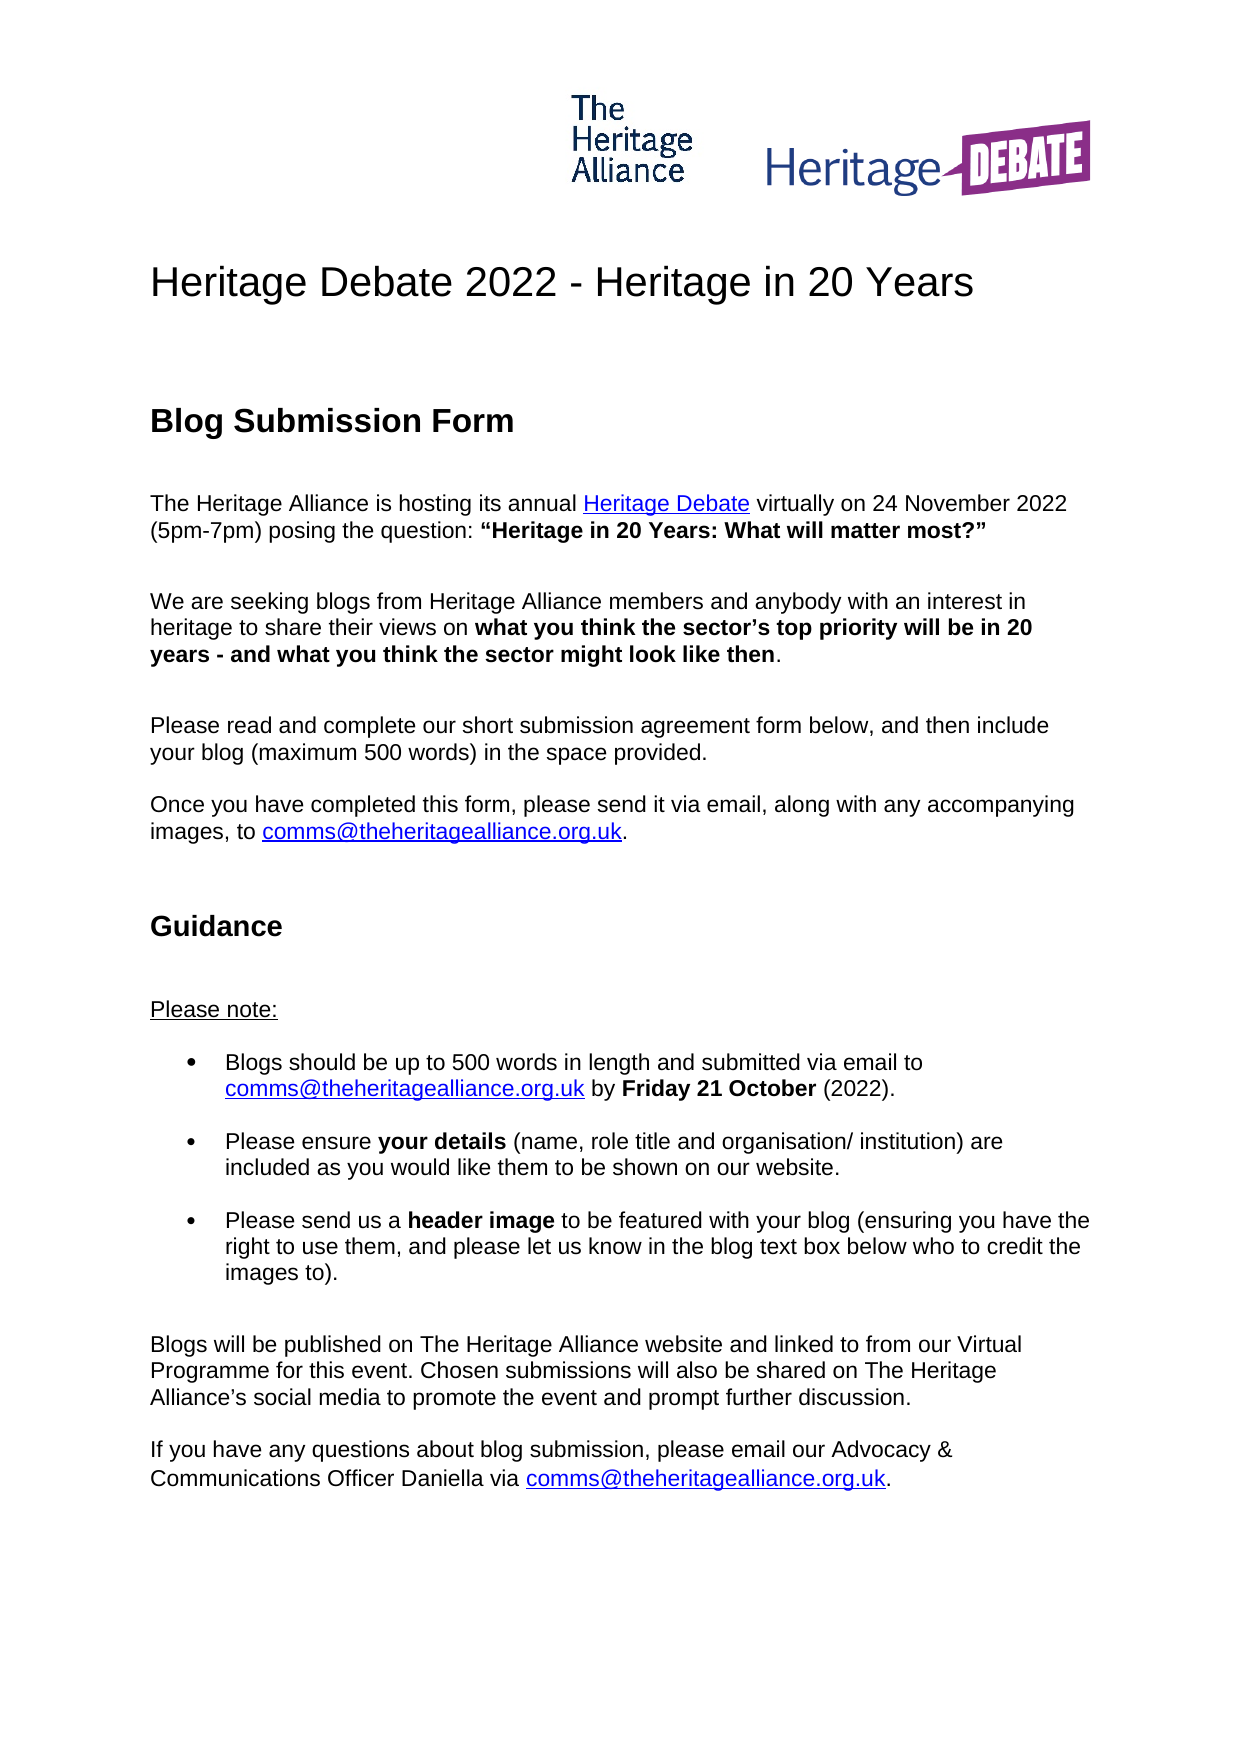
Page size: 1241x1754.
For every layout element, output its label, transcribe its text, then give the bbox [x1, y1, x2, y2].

text We are seeking blogs from Heritage Alliance members and anybody with an interest in heritage to share their views on what you think the sector’s top priority will be in 20 years - and what you think the sector might look like then. [150, 588, 1090, 667]
text Please note: [150, 996, 1090, 1022]
list Please send us a header image to be featured with your blog (ensuring you have the right to use them, and please let us know in the blog text box below who to credit the images to). [187, 1207, 1090, 1286]
text Heritage Debate 2022 - Heritage in 20 Years [150, 258, 1090, 306]
text The Heritage Alliance is hosting its annual Heritage Debate virtually on 24 November 2022 (5pm-7pm) posing the question: “Heritage in 20 Years: What will matter most?” [150, 490, 1090, 543]
picture [496, 73, 1091, 196]
text Guidance [150, 909, 1090, 942]
list Blogs should be up to 500 words in length and submitted via email to comms@theheritagealliance.org.uk by Friday 21 October (2022). [187, 1048, 1090, 1101]
list Please ensure your details (name, role title and organisation/ institution) are included as you would like them to be shown on our website. [187, 1128, 1090, 1180]
text Blog Submission Form [150, 401, 1090, 439]
text Once you have completed this form, please send it via email, along with any accompanying images, to comms@theheritagealliance.org.uk. [150, 791, 1090, 873]
text Please read and complete our short submission agreement form below, and then include your blog (maximum 500 words) in the space provided. [150, 712, 1090, 765]
text Blogs will be published on The Heritage Alliance website and linked to from our Virtual Programme for this event. Chosen submissions will also be shared on The Heritage Alliance’s social media to promote the event and prompt further discussion. [150, 1331, 1090, 1410]
text If you have any questions about blog submission, please email our Advocacy & Communications Officer Daniella via comms@theheritagealliance.org.uk. [150, 1436, 1090, 1491]
